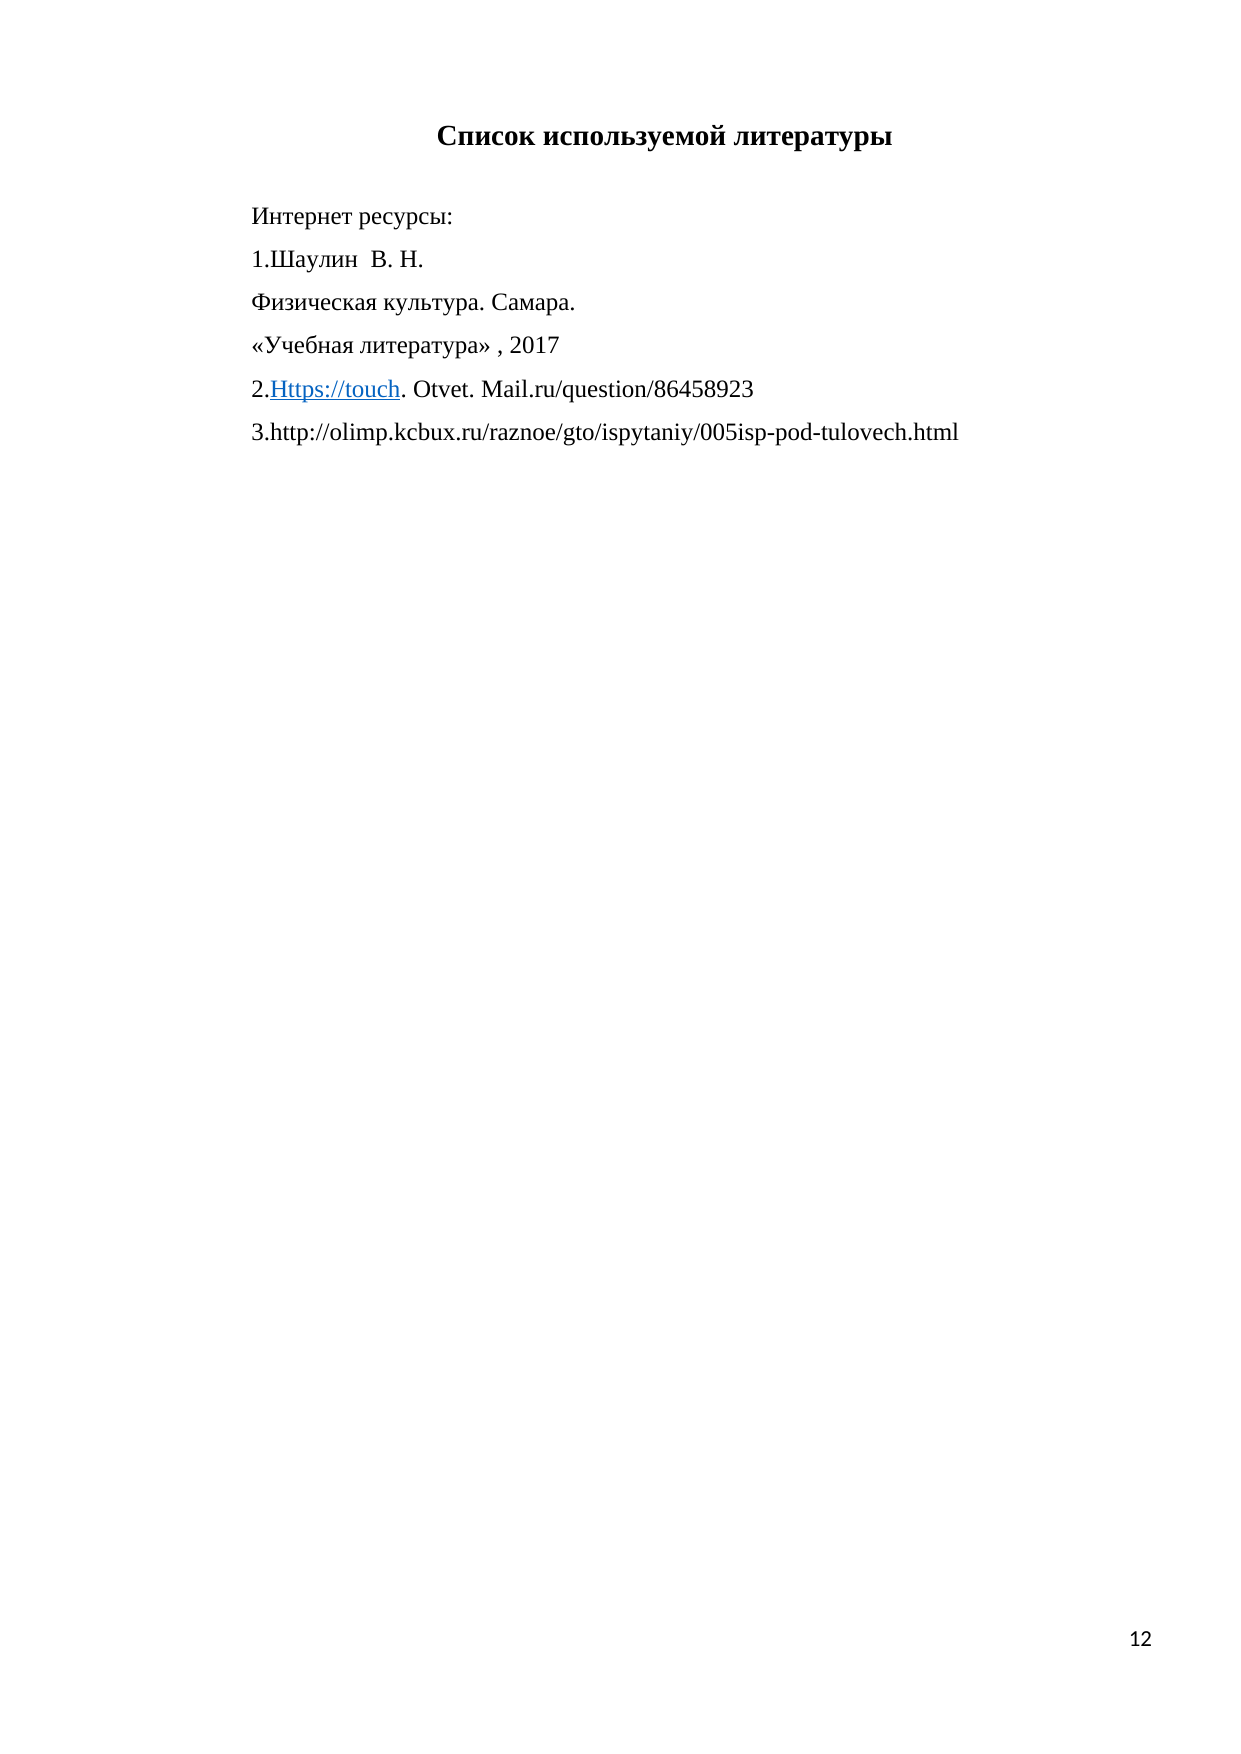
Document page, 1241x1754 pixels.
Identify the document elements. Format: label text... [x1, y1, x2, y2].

text «Учебная литература» , 2017 [177, 331, 1152, 359]
text 3.http://olimp.kcbux.ru/raznoe/gto/ispytaniy/005isp-pod-tulovech.html [177, 417, 1152, 446]
text Интернет ресурсы: [177, 201, 1152, 230]
text 1.Шаулин В. Н. [177, 244, 1152, 273]
subtitle Список используемой литературы [177, 118, 1152, 152]
text Физическая культура. Самара. [177, 287, 1152, 316]
text 2.Https://touch. Otvet. Mail.ru/question/86458923 [177, 374, 1152, 402]
